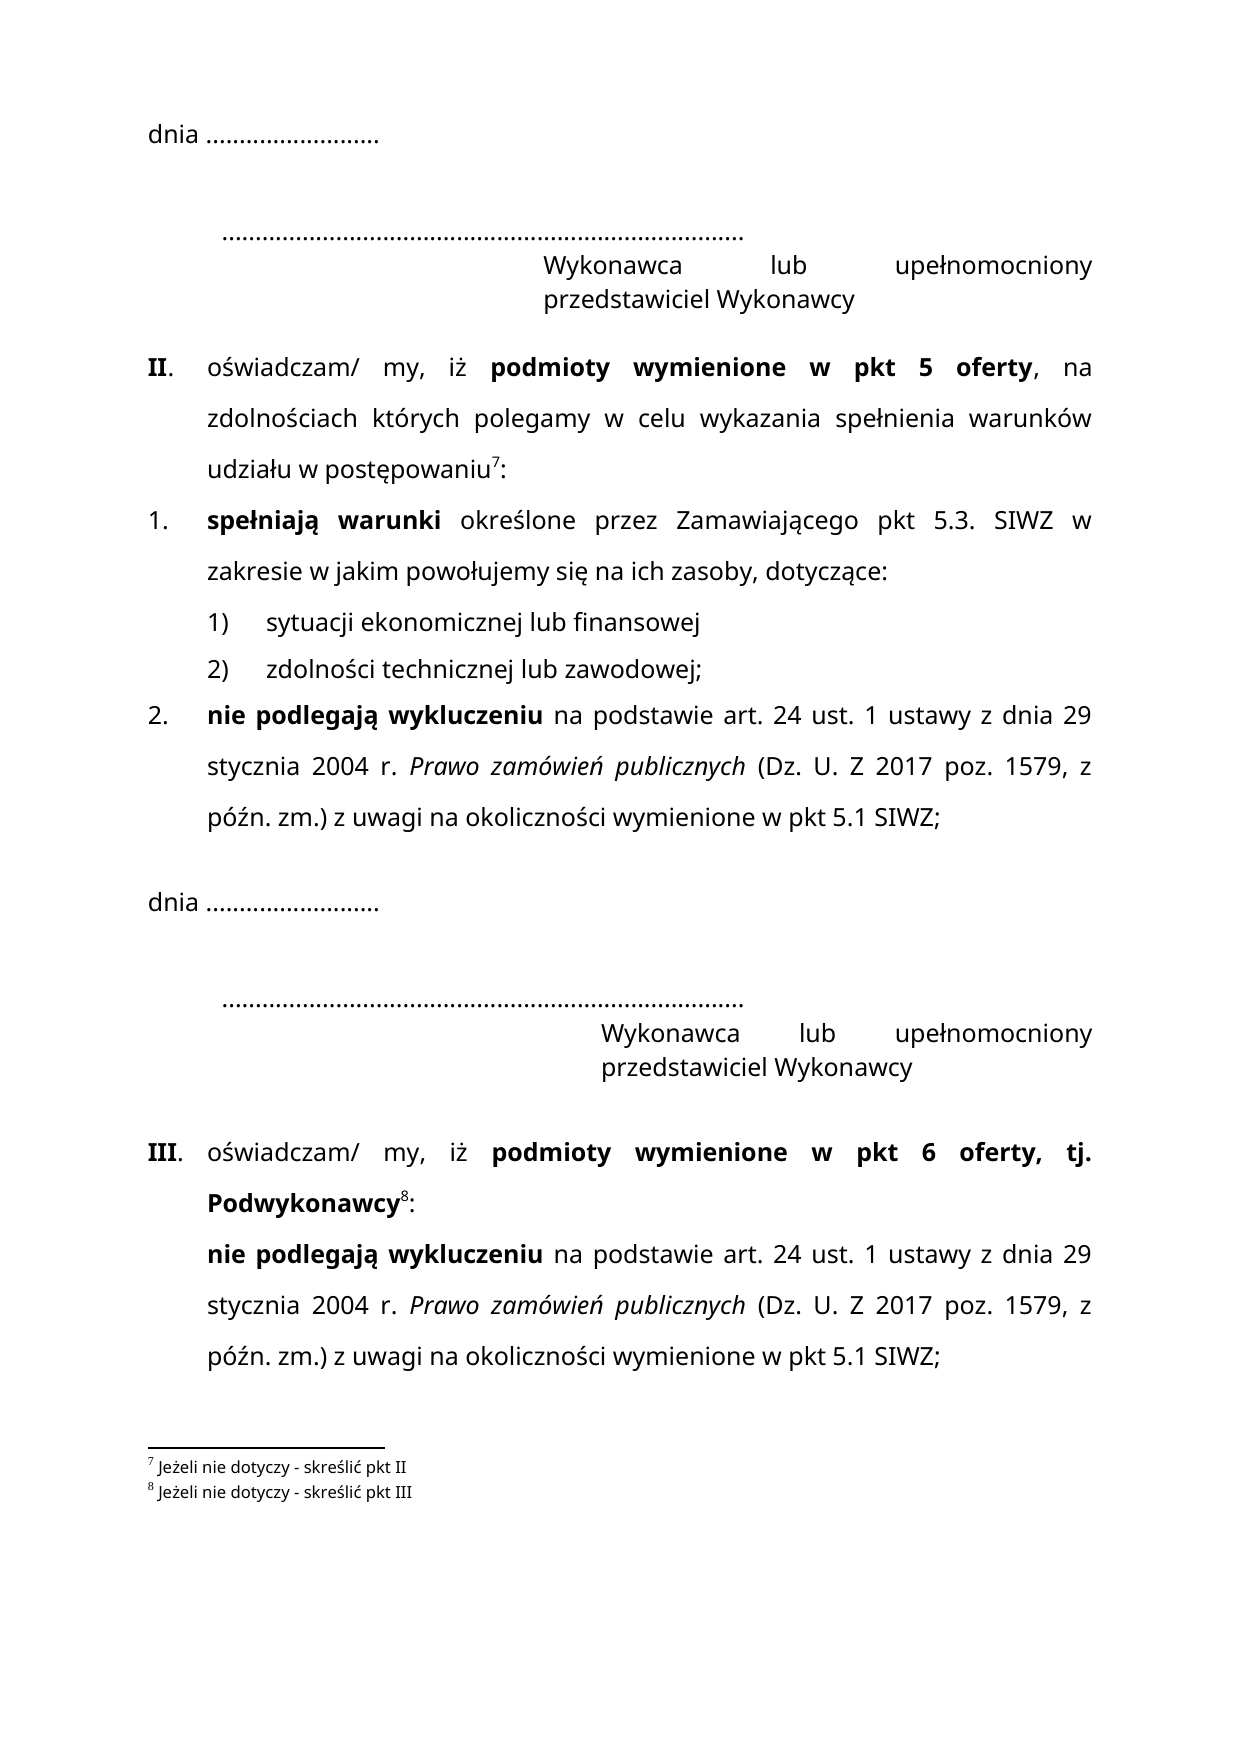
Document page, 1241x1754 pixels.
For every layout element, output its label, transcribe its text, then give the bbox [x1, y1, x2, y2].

text III. oświadczam/ my, iż podmioty wymienione w pkt 6 oferty, tj. Podwykonawcy: [148, 1134, 1092, 1219]
text nie podlegają wykluczeniu na podstawie art. 24 ust. 1 ustawy z dnia 29 stycznia 2004 r. Prawo zamówień publicznych (Dz. U. Z 2017 poz. 1579, z późn. zm.) z uwagi na okoliczności wymienione w pkt 5.1 SIWZ; [207, 1236, 1092, 1373]
text II. oświadczam/ my, iż podmioty wymienione w pkt 5 oferty, na zdolnościach których polegamy w celu wykazania spełnienia warunków udziału w postępowaniu: [148, 349, 1092, 486]
text .............................................................................. [148, 185, 1092, 247]
text .............................................................................. [148, 953, 1092, 1015]
list nie podlegają wykluczeniu na podstawie art. 24 ust. 1 ustawy z dnia 29 stycznia 2004 r. Prawo zamówień publicznych (Dz. U. Z 2017 poz. 1579, z późn. zm.) z uwagi na okoliczności wymienione w pkt 5.1 SIWZ; [148, 698, 1092, 834]
text 1. spełniają warunki określone przez Zamawiającego pkt 5.3. SIWZ w zakresie w jakim powołujemy się na ich zasoby, dotyczące: [148, 503, 1092, 588]
text dnia .......................... [148, 885, 1092, 919]
list sytuacji ekonomicznej lub finansowej [207, 605, 1092, 639]
list zdolności technicznej lub zawodowej; [207, 651, 1092, 685]
text Wykonawca lub upełnomocniony przedstawiciel Wykonawcy [601, 1015, 1092, 1083]
text dnia .......................... [148, 117, 1092, 151]
text Wykonawca lub upełnomocniony przedstawiciel Wykonawcy [543, 247, 1092, 315]
